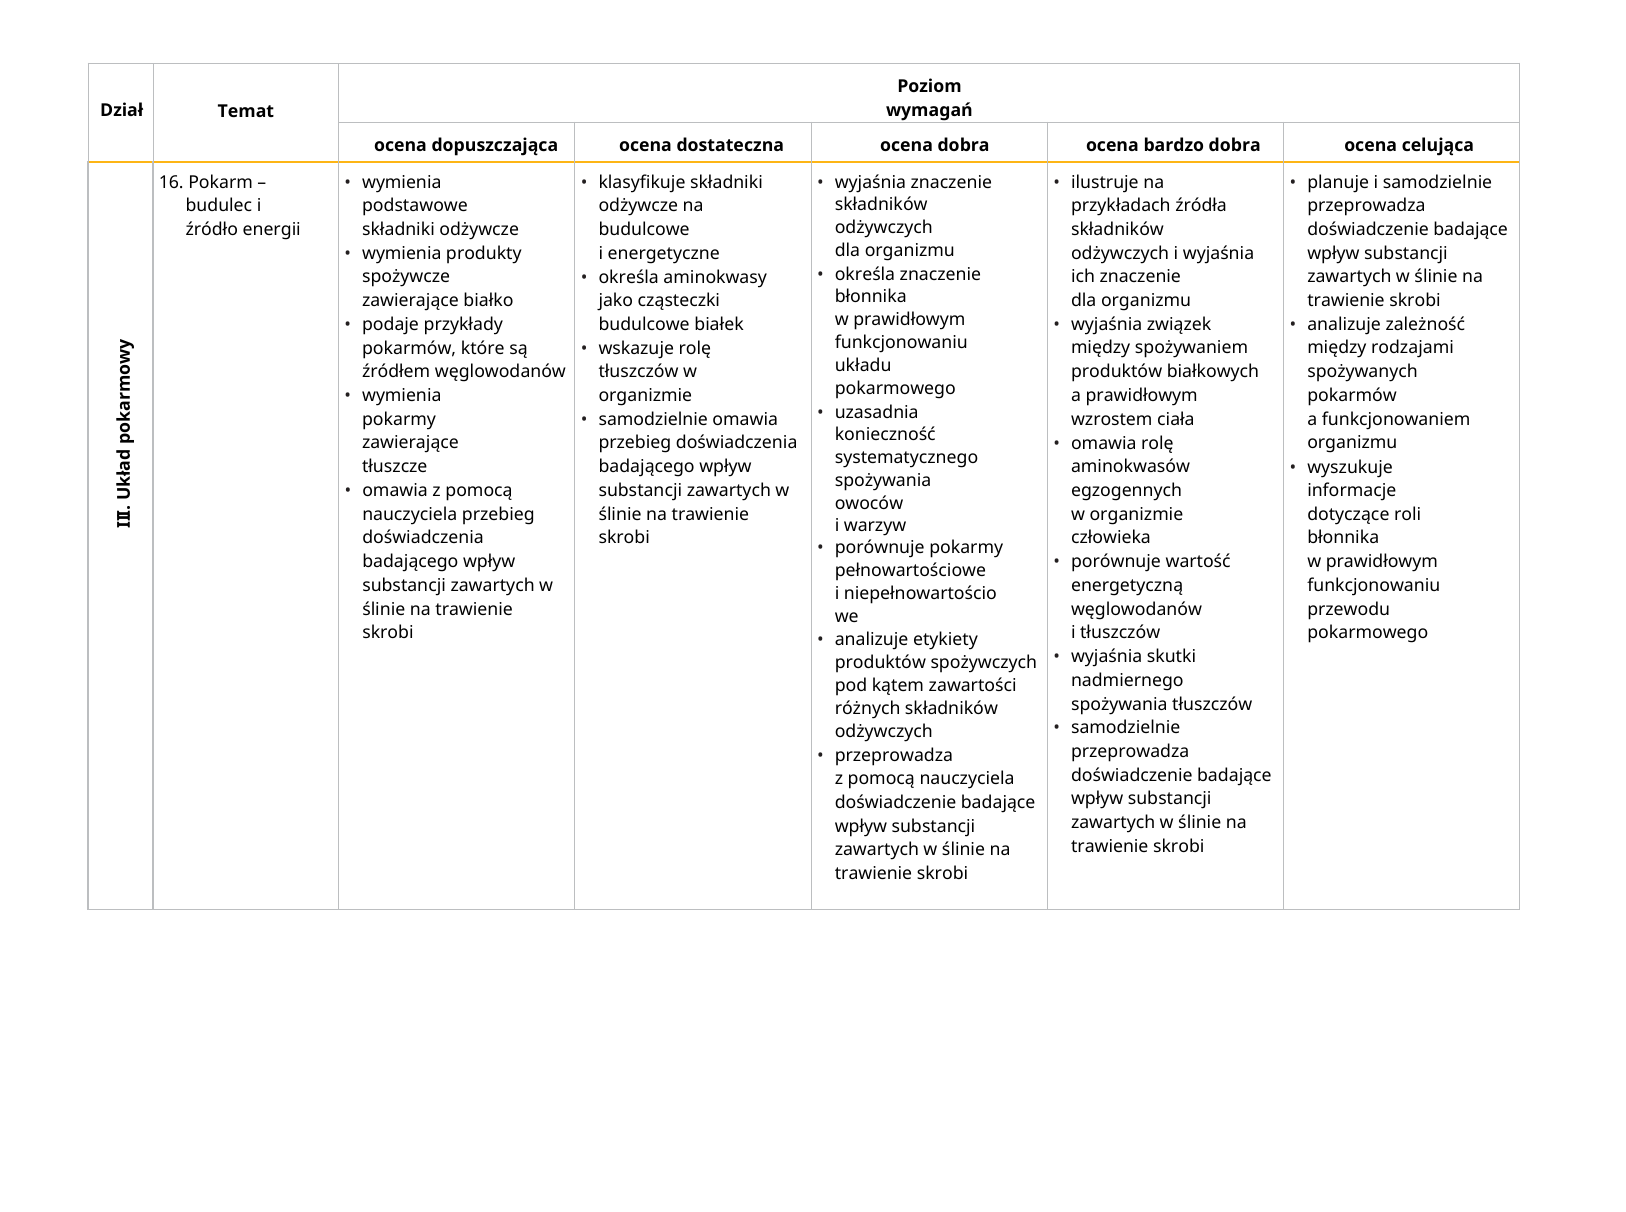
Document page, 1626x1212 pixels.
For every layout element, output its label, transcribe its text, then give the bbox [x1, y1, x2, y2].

table_header Temat [154, 64, 338, 161]
table_cell ocena dobra [812, 123, 1047, 161]
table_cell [89, 163, 152, 909]
table_cell wyjaśnia znaczenie składników odżywczych dla organizmu określa znaczenie błonnika w prawidłowym funkcjonowaniu układu pokarmowego uzasadnia konieczność systematycznego spożywania owoców i warzyw porównuje pokarmy pełnowartościowe i niepełnowartościowe analizuje etykiety produktów spożywczych pod kątem zawartości różnych składników odżywczych przeprowadza z pomocą nauczyciela doświadczenie badające wpływ substancji zawartych w ślinie na trawienie skrobi [812, 163, 1047, 909]
table_header Poziom wymagań [339, 64, 1519, 122]
table_cell klasyfikuje składniki odżywcze na budulcowe i energetyczne określa aminokwasy jako cząsteczki budulcowe białek wskazuje rolę tłuszczów w organizmie samodzielnie omawia przebieg doświadczenia badającego wpływ substancji zawartych w ślinie na trawienie skrobi [575, 163, 811, 909]
table_cell ocena dopuszczająca [339, 123, 574, 161]
table_cell wymienia podstawowe składniki odżywcze wymienia produkty spożywcze zawierające białko podaje przykłady pokarmów, które są źródłem węglowodanów wymienia pokarmy zawierające tłuszcze omawia z pomocą nauczyciela przebieg doświadczenia badającego wpływ substancji zawartych w ślinie na trawienie skrobi [339, 163, 574, 909]
table_cell planuje i samodzielnie przeprowadza doświadczenie badające wpływ substancji zawartych w ślinie na trawienie skrobi analizuje zależność między rodzajami spożywanych pokarmów a funkcjonowaniem organizmu wyszukuje informacje dotyczące roli błonnika w prawidłowym funkcjonowaniu przewodu pokarmowego [1284, 163, 1519, 909]
table_header Dział [89, 64, 153, 161]
table_cell ocena celująca [1284, 123, 1519, 161]
table_cell ocena dostateczna [575, 123, 811, 161]
table_cell ocena bardzo dobra [1048, 123, 1283, 161]
table_cell ilustruje na przykładach źródła składników odżywczych i wyjaśnia ich znaczenie dla organizmu wyjaśnia związek między spożywaniem produktów białkowych a prawidłowym wzrostem ciała omawia rolę aminokwasów egzogennych w organizmie człowieka porównuje wartość energetyczną węglowodanów i tłuszczów wyjaśnia skutki nadmiernego spożywania tłuszczów samodzielnie przeprowadza doświadczenie badające wpływ substancji zawartych w ślinie na trawienie skrobi [1048, 163, 1283, 909]
table_cell 16. Pokarm – budulec i źródło energii [154, 163, 338, 909]
